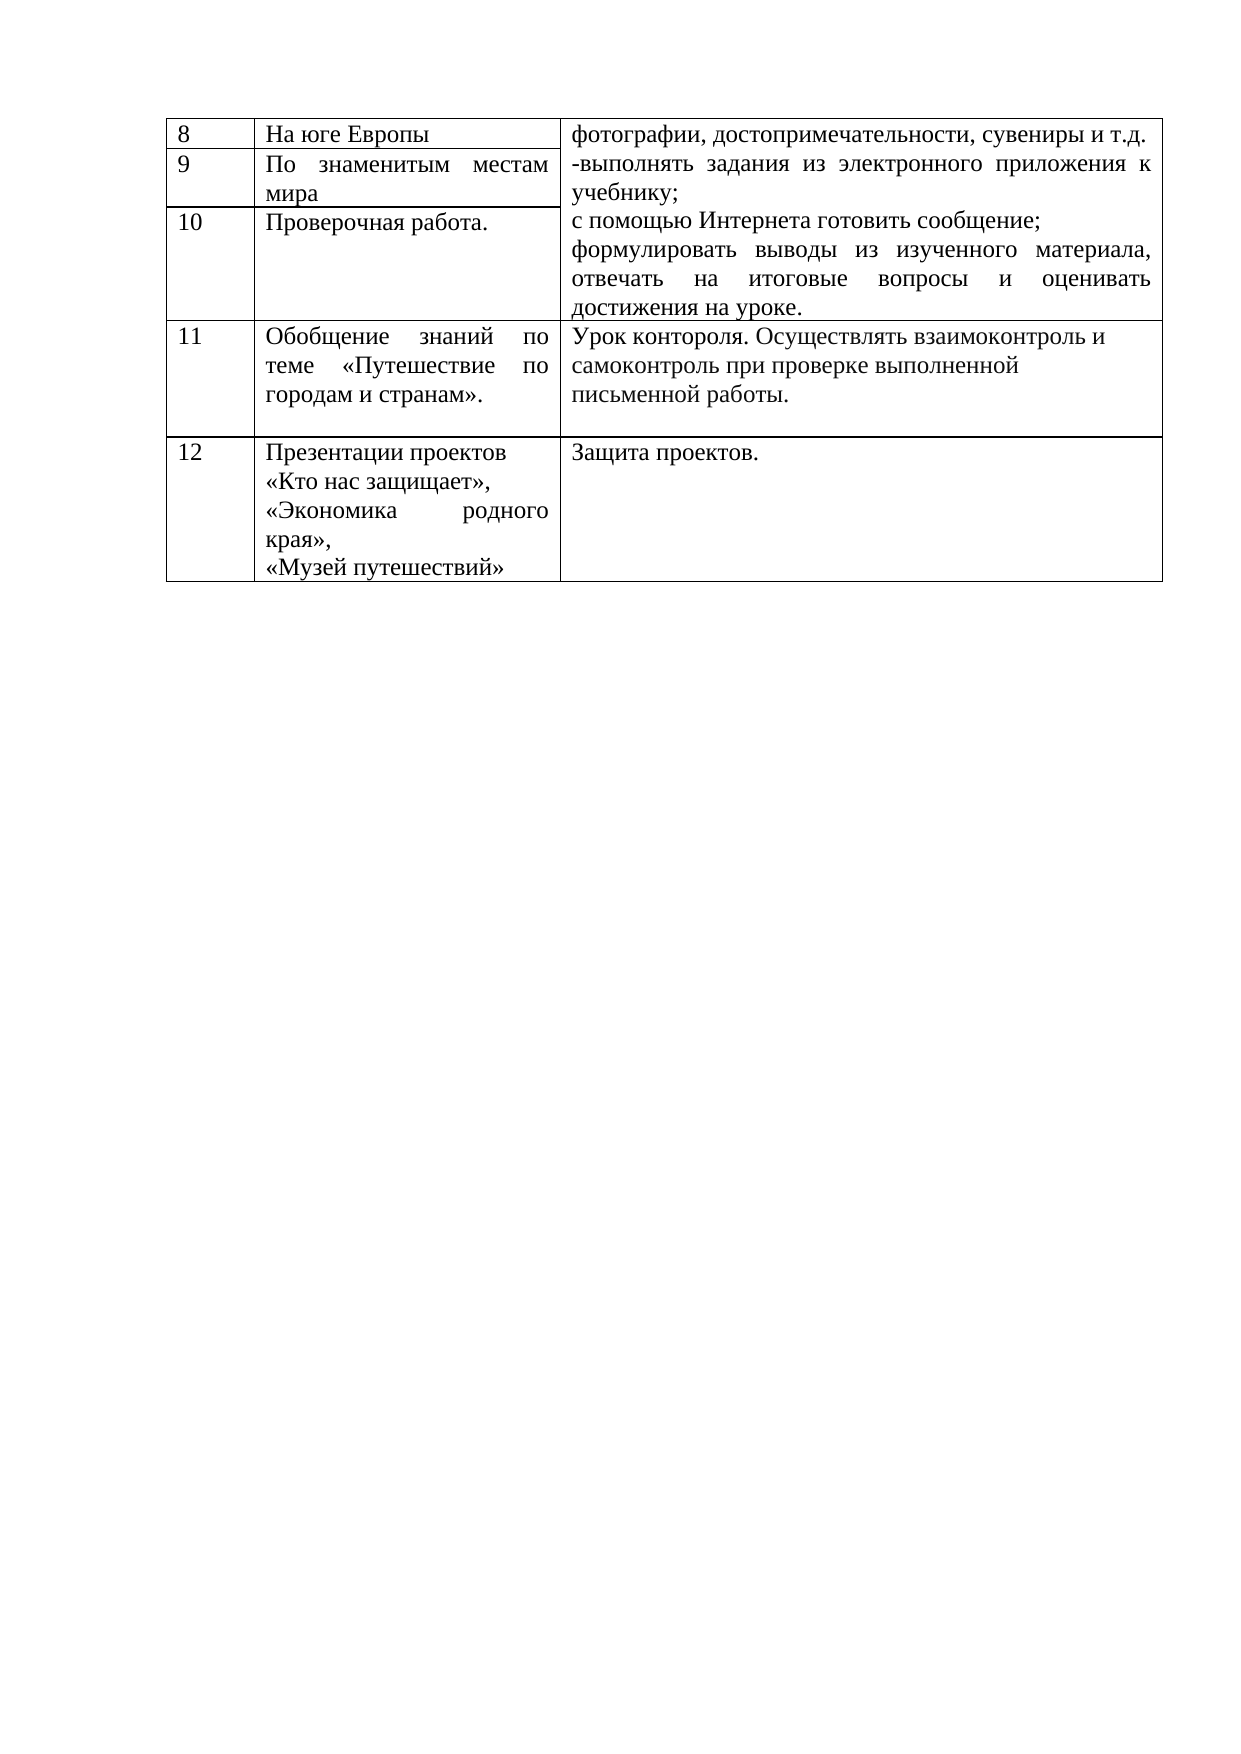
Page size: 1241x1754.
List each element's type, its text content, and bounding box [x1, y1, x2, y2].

table_cell 10 [167, 208, 254, 320]
table_cell Защита проектов. [561, 438, 1162, 581]
table_cell Проверочная работа. [255, 208, 560, 320]
table_cell Урок контороля. Осуществлять взаимоконтроль и самоконтроль при проверке выполненной письменной работы. [561, 321, 1162, 436]
table_cell 12 [167, 438, 254, 581]
table_cell По знаменитым местам мира [255, 149, 560, 206]
table_cell 9 [167, 149, 254, 206]
table_cell Обобщение знаний по теме «Путешествие по городам и странам». [255, 321, 560, 436]
table_cell 11 [167, 321, 254, 436]
table_cell Презентации проектов «Кто нас защищает», «Экономика родного края», «Музей путешествий» [255, 438, 560, 581]
table_cell 8 [167, 119, 254, 148]
table_cell На юге Европы [255, 119, 560, 148]
